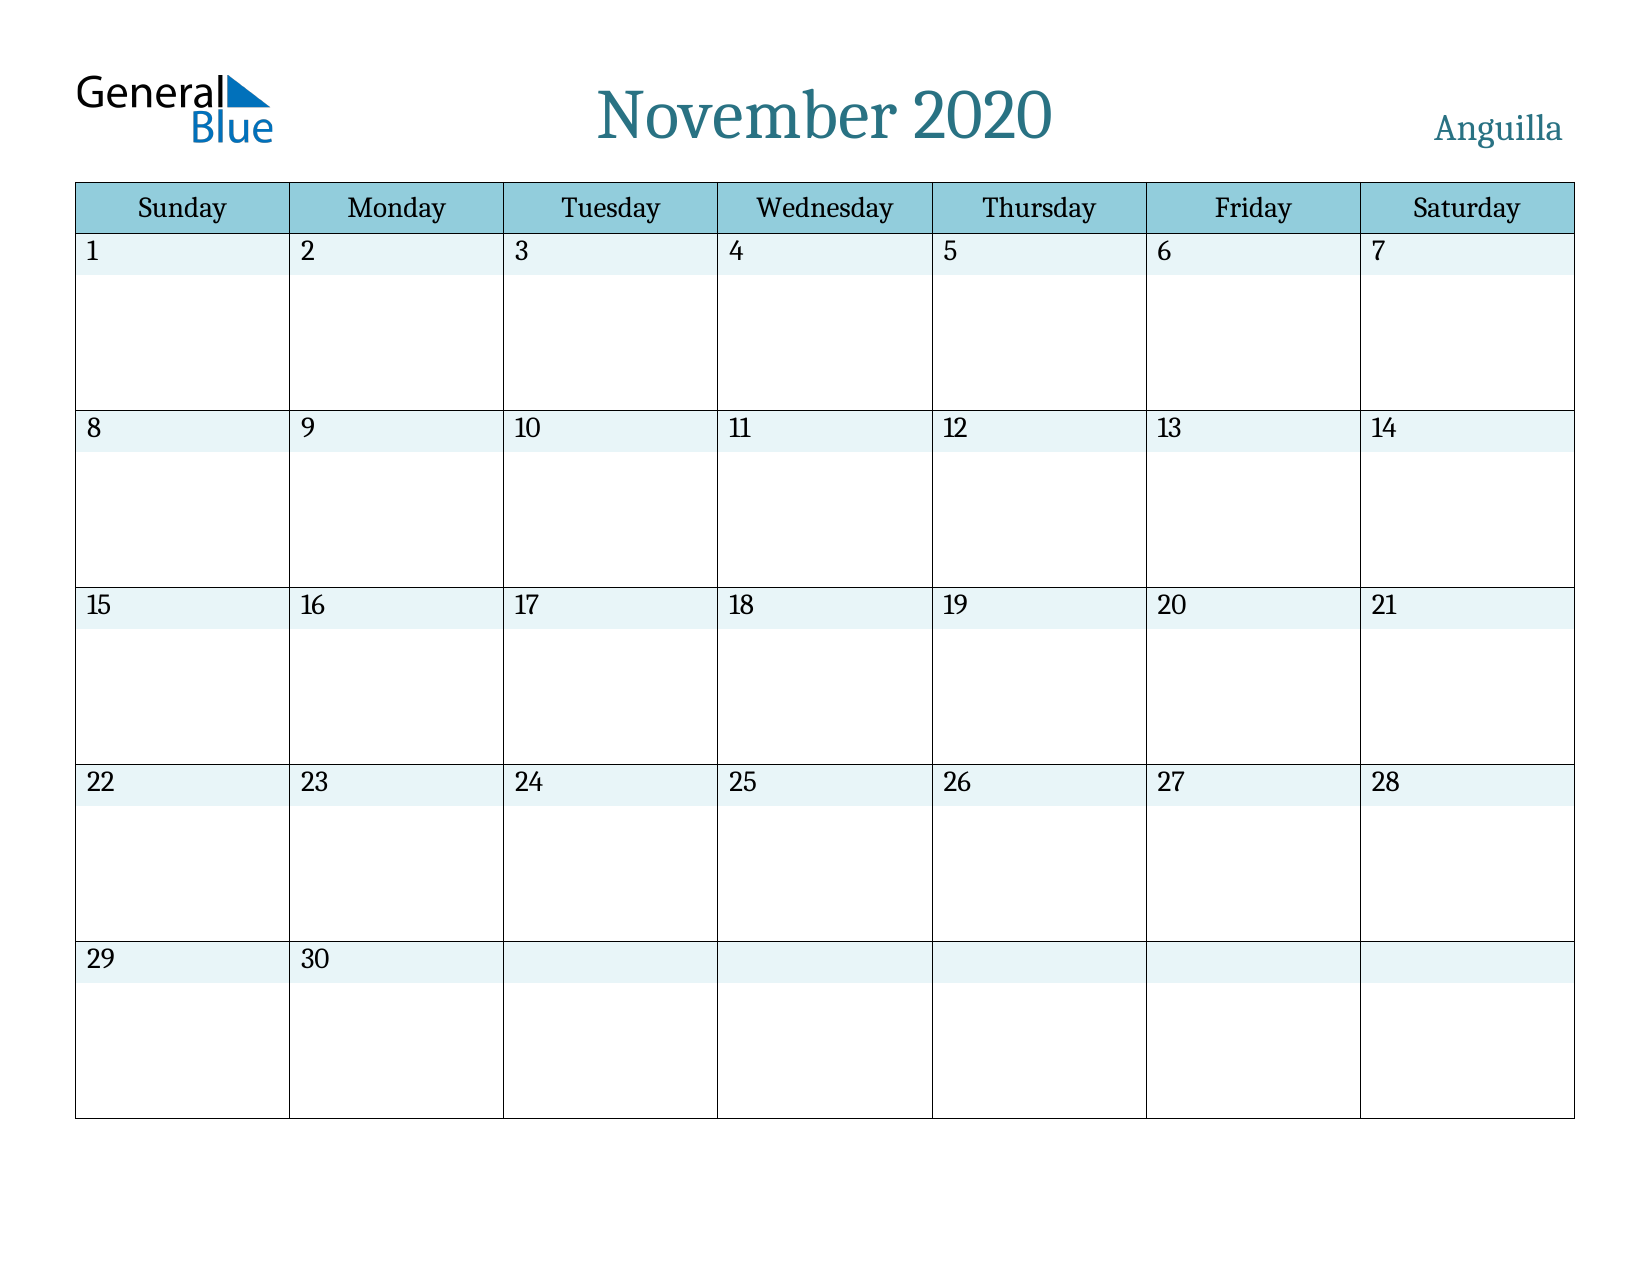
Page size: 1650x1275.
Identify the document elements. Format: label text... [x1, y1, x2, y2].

table_cell [718, 983, 932, 1118]
table_cell [76, 983, 289, 1118]
table_cell [933, 942, 1146, 983]
table_cell 13 [1147, 411, 1360, 452]
table_cell Wednesday [718, 183, 932, 233]
table_header [76, 75, 503, 182]
table_cell [1361, 983, 1574, 1118]
table_cell 23 [290, 765, 503, 806]
table_cell [933, 983, 1146, 1118]
picture [77, 75, 273, 143]
table_cell 15 [76, 588, 289, 629]
table_cell 26 [933, 765, 1146, 806]
table_cell [1147, 806, 1360, 941]
table_cell [1147, 942, 1360, 983]
table_cell 30 [290, 942, 503, 983]
table_cell Monday [290, 183, 503, 233]
table_cell 3 [504, 234, 717, 275]
table_cell 14 [1361, 411, 1574, 452]
table_cell [1361, 275, 1574, 410]
table_cell [290, 275, 503, 410]
table_cell [1147, 275, 1360, 410]
table_cell 9 [290, 411, 503, 452]
table_cell 29 [76, 942, 289, 983]
table_cell 22 [76, 765, 289, 806]
table_cell 18 [718, 588, 932, 629]
table_cell [933, 806, 1146, 941]
table_cell [718, 629, 932, 764]
table_cell 21 [1361, 588, 1574, 629]
table_cell [1361, 806, 1574, 941]
table_cell [290, 452, 503, 587]
table_cell Thursday [933, 183, 1146, 233]
table_cell [504, 275, 717, 410]
table_cell [504, 806, 717, 941]
table_cell [933, 629, 1146, 764]
table_cell [718, 275, 932, 410]
table_cell [76, 275, 289, 410]
table_cell [504, 629, 717, 764]
table_cell 16 [290, 588, 503, 629]
table_cell [933, 452, 1146, 587]
table_cell [933, 275, 1146, 410]
table_cell [718, 806, 932, 941]
table_cell 28 [1361, 765, 1574, 806]
table_cell 11 [718, 411, 932, 452]
table_cell [1361, 629, 1574, 764]
table_cell Sunday [76, 183, 289, 233]
table_cell 10 [504, 411, 717, 452]
table_cell [718, 942, 932, 983]
table_cell [1147, 983, 1360, 1118]
table_cell 5 [933, 234, 1146, 275]
table_cell [1361, 942, 1574, 983]
table_cell [504, 942, 717, 983]
table_cell [1147, 452, 1360, 587]
table_cell [504, 452, 717, 587]
table_cell [504, 983, 717, 1118]
table_cell 6 [1147, 234, 1360, 275]
table_cell [290, 806, 503, 941]
table_header November 2020 [504, 75, 1146, 182]
table_cell 12 [933, 411, 1146, 452]
table_cell 19 [933, 588, 1146, 629]
table_cell [1147, 629, 1360, 764]
table_cell Saturday [1361, 183, 1574, 233]
table_cell 1 [76, 234, 289, 275]
table_cell 2 [290, 234, 503, 275]
table_cell 8 [76, 411, 289, 452]
table_cell [76, 806, 289, 941]
table_cell 20 [1147, 588, 1360, 629]
table_cell Friday [1147, 183, 1360, 233]
table_cell 25 [718, 765, 932, 806]
table_cell 24 [504, 765, 717, 806]
table_cell [290, 629, 503, 764]
table_header Anguilla [1146, 75, 1574, 182]
table_cell 4 [718, 234, 932, 275]
table_cell [1361, 452, 1574, 587]
table_cell Tuesday [504, 183, 717, 233]
table_cell [718, 452, 932, 587]
table_cell 17 [504, 588, 717, 629]
table_cell 27 [1147, 765, 1360, 806]
table_cell [76, 452, 289, 587]
table_cell 7 [1361, 234, 1574, 275]
table_cell [76, 629, 289, 764]
table_cell [290, 983, 503, 1118]
